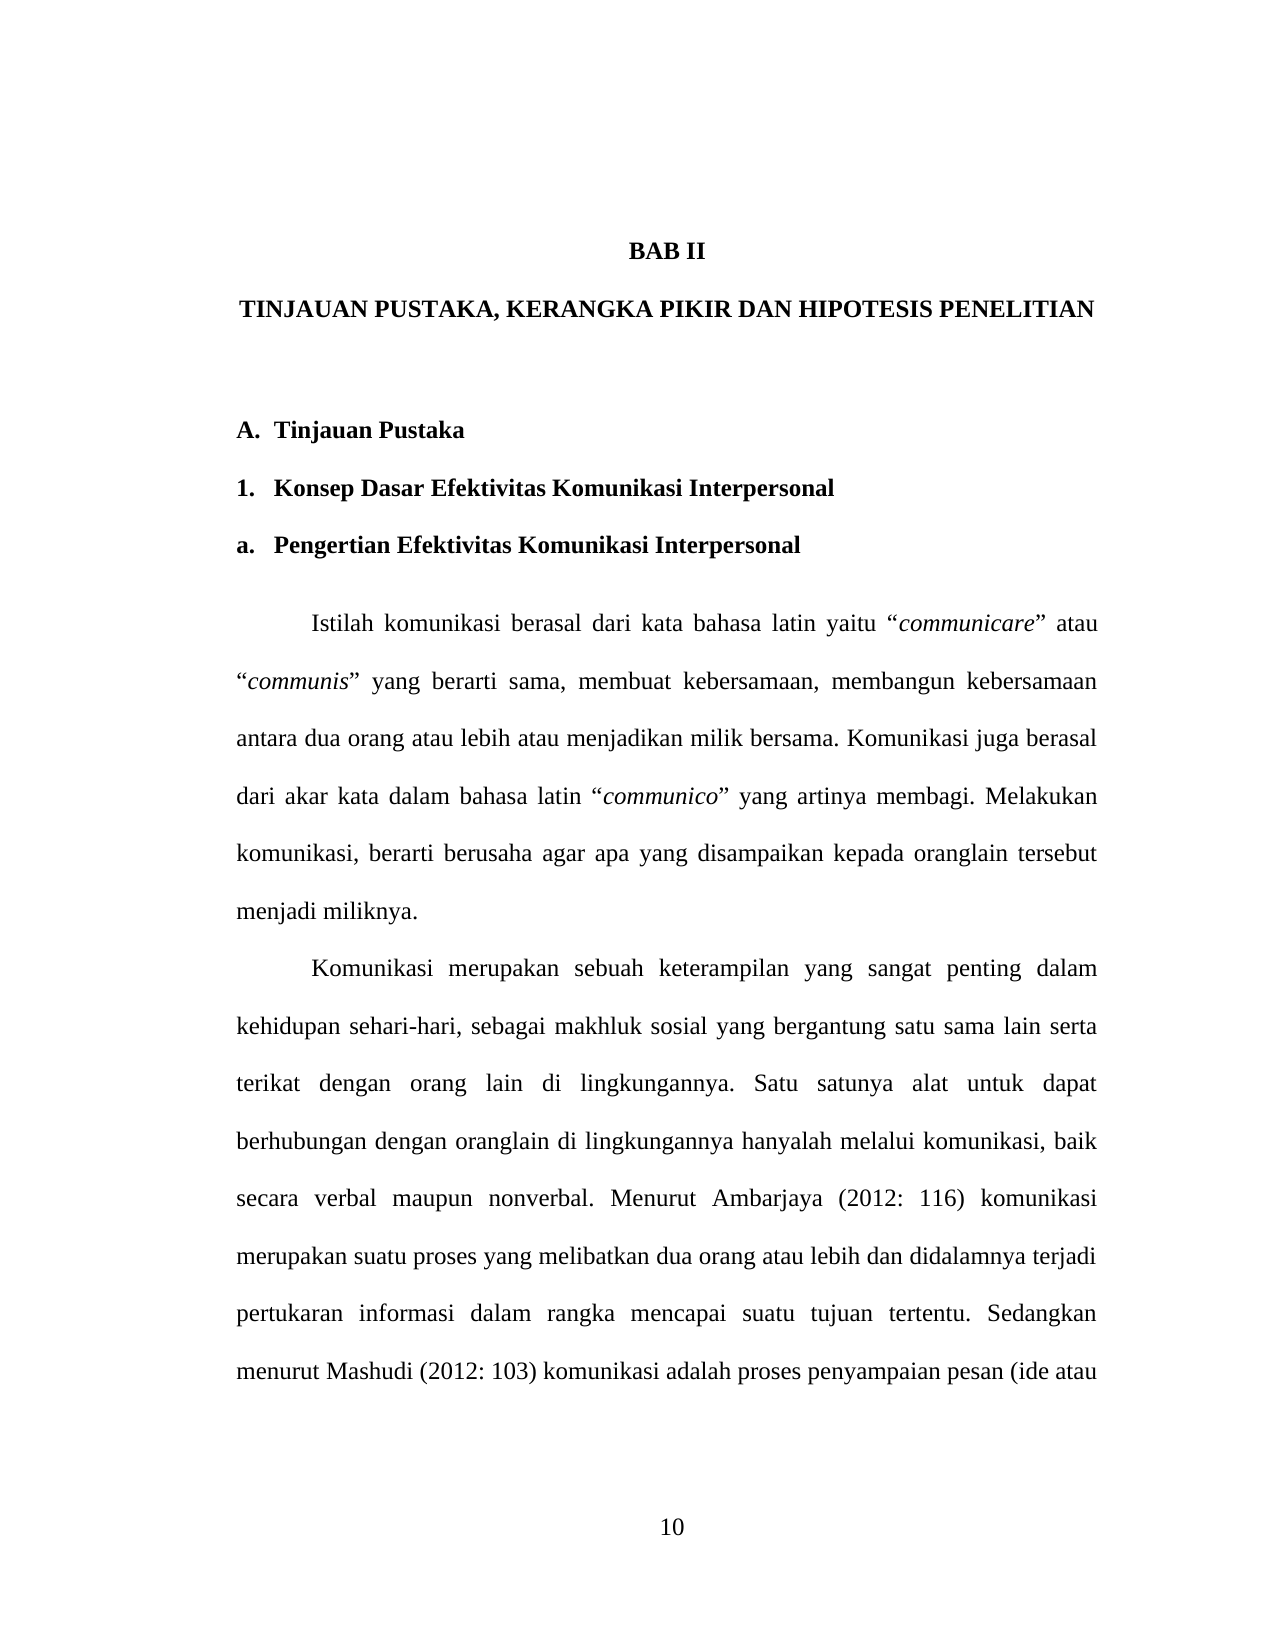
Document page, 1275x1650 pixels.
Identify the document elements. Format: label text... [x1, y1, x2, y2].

list Tinjauan Pustaka [236, 415, 1098, 444]
text BAB II [236, 236, 1098, 265]
list Konsep Dasar Efektivitas Komunikasi Interpersonal [236, 473, 1098, 501]
list Pengertian Efektivitas Komunikasi Interpersonal [236, 530, 1098, 559]
text TINJAUAN PUSTAKA, KERANGKA PIKIR DAN HIPOTESIS PENELITIAN [236, 294, 1098, 322]
text Istilah komunikasi berasal dari kata bahasa latin yaitu “communicare” atau “communis” yang berarti sama, membuat kebersamaan, membangun kebersamaan antara dua orang atau lebih atau menjadikan milik bersama. Komunikasi juga berasal dari akar kata dalam bahasa latin “communico” yang artinya membagi. Melakukan komunikasi, berarti berusaha agar apa yang disampaikan kepada oranglain tersebut menjadi miliknya. [236, 608, 1098, 925]
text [236, 953, 1098, 1385]
